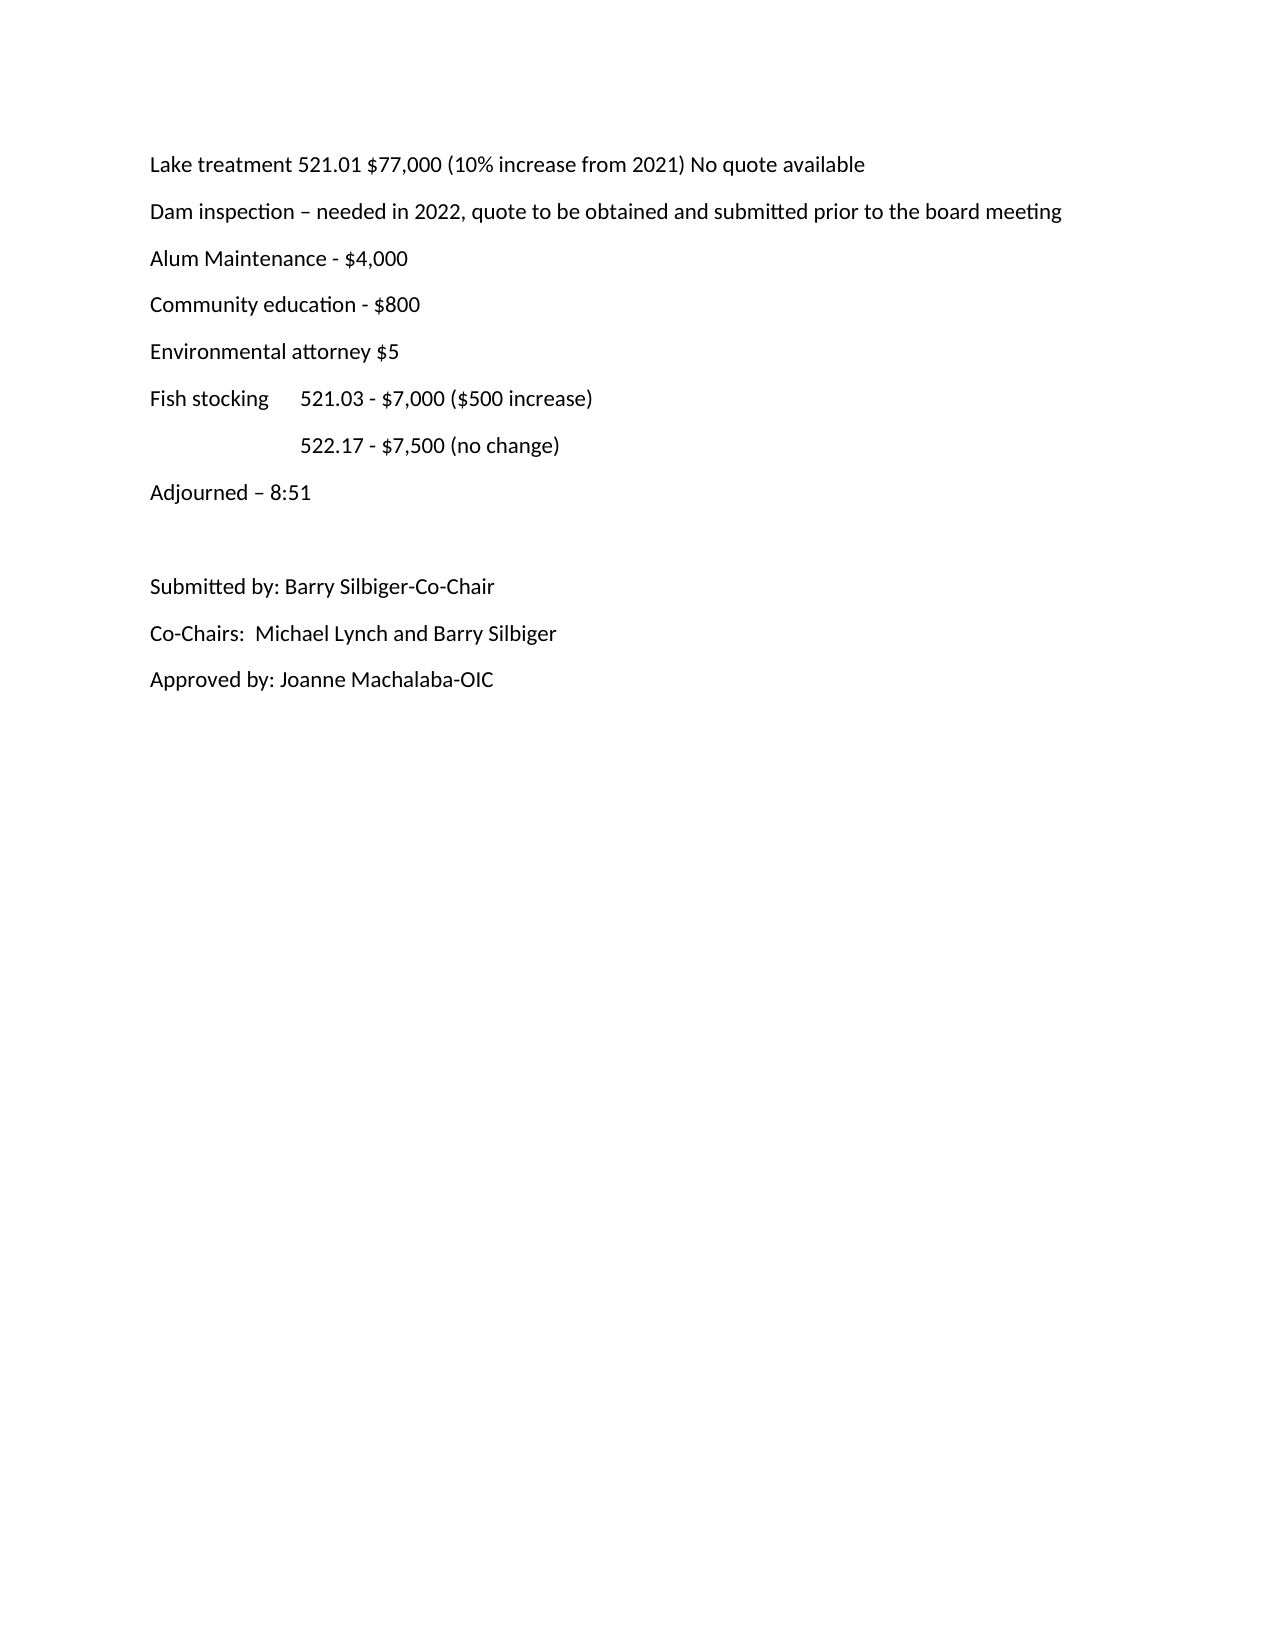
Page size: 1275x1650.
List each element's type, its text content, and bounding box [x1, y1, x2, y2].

text Adjourned – 8:51 [150, 478, 1125, 506]
text Approved by: Joanne Machalaba-OIC [150, 666, 1125, 694]
text Community education - $800 [150, 291, 1125, 319]
text Lake treatment 521.01 $77,000 (10% increase from 2021) No quote available [150, 150, 1125, 178]
text Environmental attorney $5 [150, 337, 1125, 366]
text Alum Maintenance - $4,000 [150, 244, 1125, 272]
text Fish stocking 521.03 - $7,000 ($500 increase) [150, 384, 1125, 412]
text Submitted by: Barry Silbiger-Co-Chair [150, 572, 1125, 600]
text 522.17 - $7,500 (no change) [150, 431, 1125, 459]
text Co-Chairs: Michael Lynch and Barry Silbiger [150, 619, 1125, 647]
text Dam inspection – needed in 2022, quote to be obtained and submitted prior to the board meeting [150, 197, 1125, 225]
